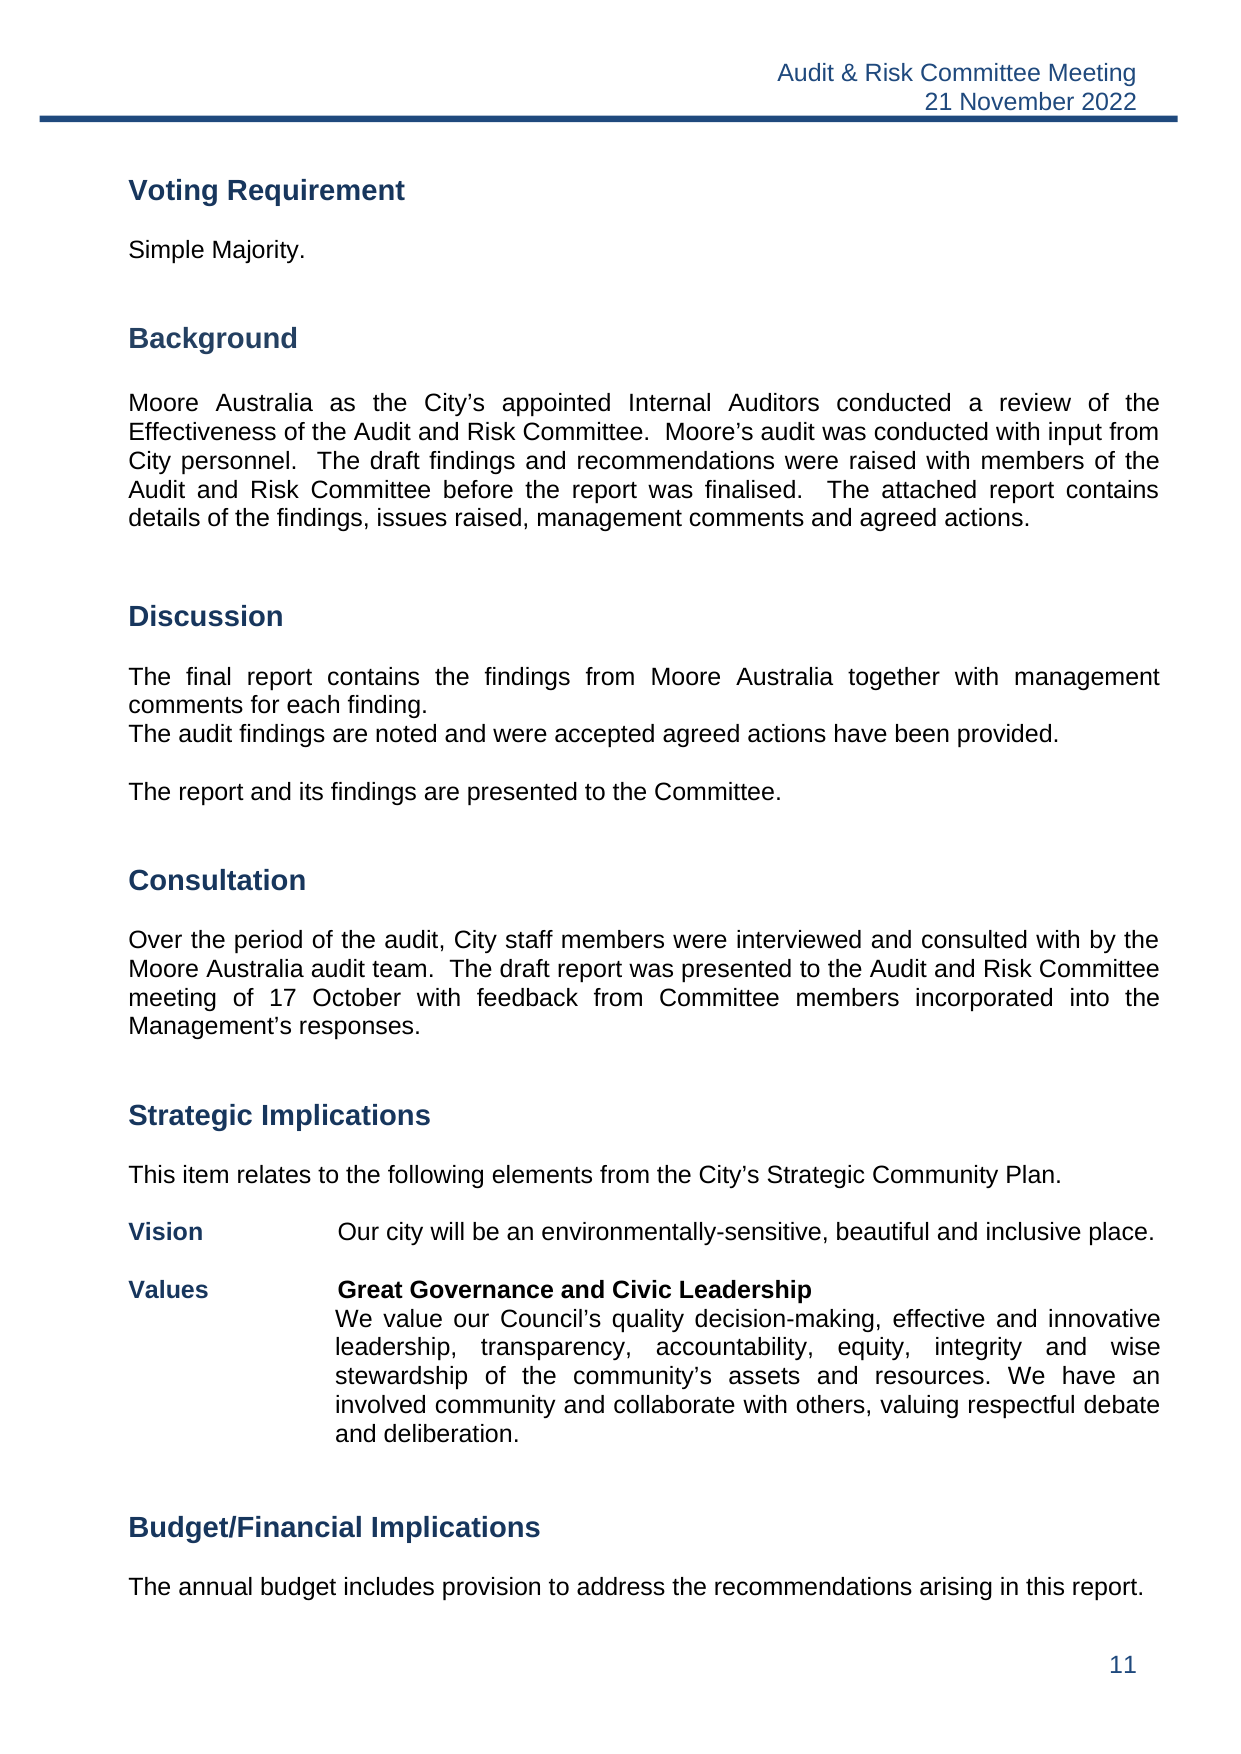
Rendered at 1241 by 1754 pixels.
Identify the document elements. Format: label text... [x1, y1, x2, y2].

text The annual budget includes provision to address the recommendations arising in this report. [128, 1572, 1162, 1601]
text We value our Council’s quality decision-making, effective and innovative leadership, transparency, accountability, equity, integrity and wise stewardship of the community’s assets and resources. We have an involved community and collaborate with others, valuing respectful debate and deliberation. [335, 1303, 1162, 1447]
text The report and its findings are presented to the Committee. [128, 776, 1162, 805]
text The final report contains the findings from Moore Australia together with management comments for each finding. [128, 661, 1162, 719]
text This item relates to the following elements from the City’s Strategic Community Plan. [128, 1160, 1162, 1188]
text Budget/Financial Implications [128, 1509, 1162, 1543]
text Background [128, 321, 1162, 355]
text The audit findings are noted and were accepted agreed actions have been provided. [128, 719, 1162, 748]
text Vision Our city will be an environmentally-sensitive, beautiful and inclusive place. [128, 1217, 1162, 1246]
text Simple Majority. [128, 235, 1162, 264]
text Moore Australia as the City’s appointed Internal Auditors conducted a review of the Effectiveness of the Audit and Risk Committee. Moore’s audit was conducted with input from City personnel. The draft findings and recommendations were raised with members of the Audit and Risk Committee before the report was finalised. The attached report contains details of the findings, issues raised, management comments and agreed actions. [128, 388, 1162, 532]
text Over the period of the audit, City staff members were interviewed and consulted with by the Moore Australia audit team. The draft report was presented to the Audit and Risk Committee meeting of 17 October with feedback from Committee members incorporated into the Management’s responses. [128, 925, 1162, 1040]
text Values Great Governance and Civic Leadership [128, 1275, 1162, 1303]
text Voting Requirement [128, 173, 1162, 206]
text Consultation [128, 863, 1162, 896]
text Discussion [128, 599, 1162, 633]
text Strategic Implications [128, 1097, 1162, 1131]
